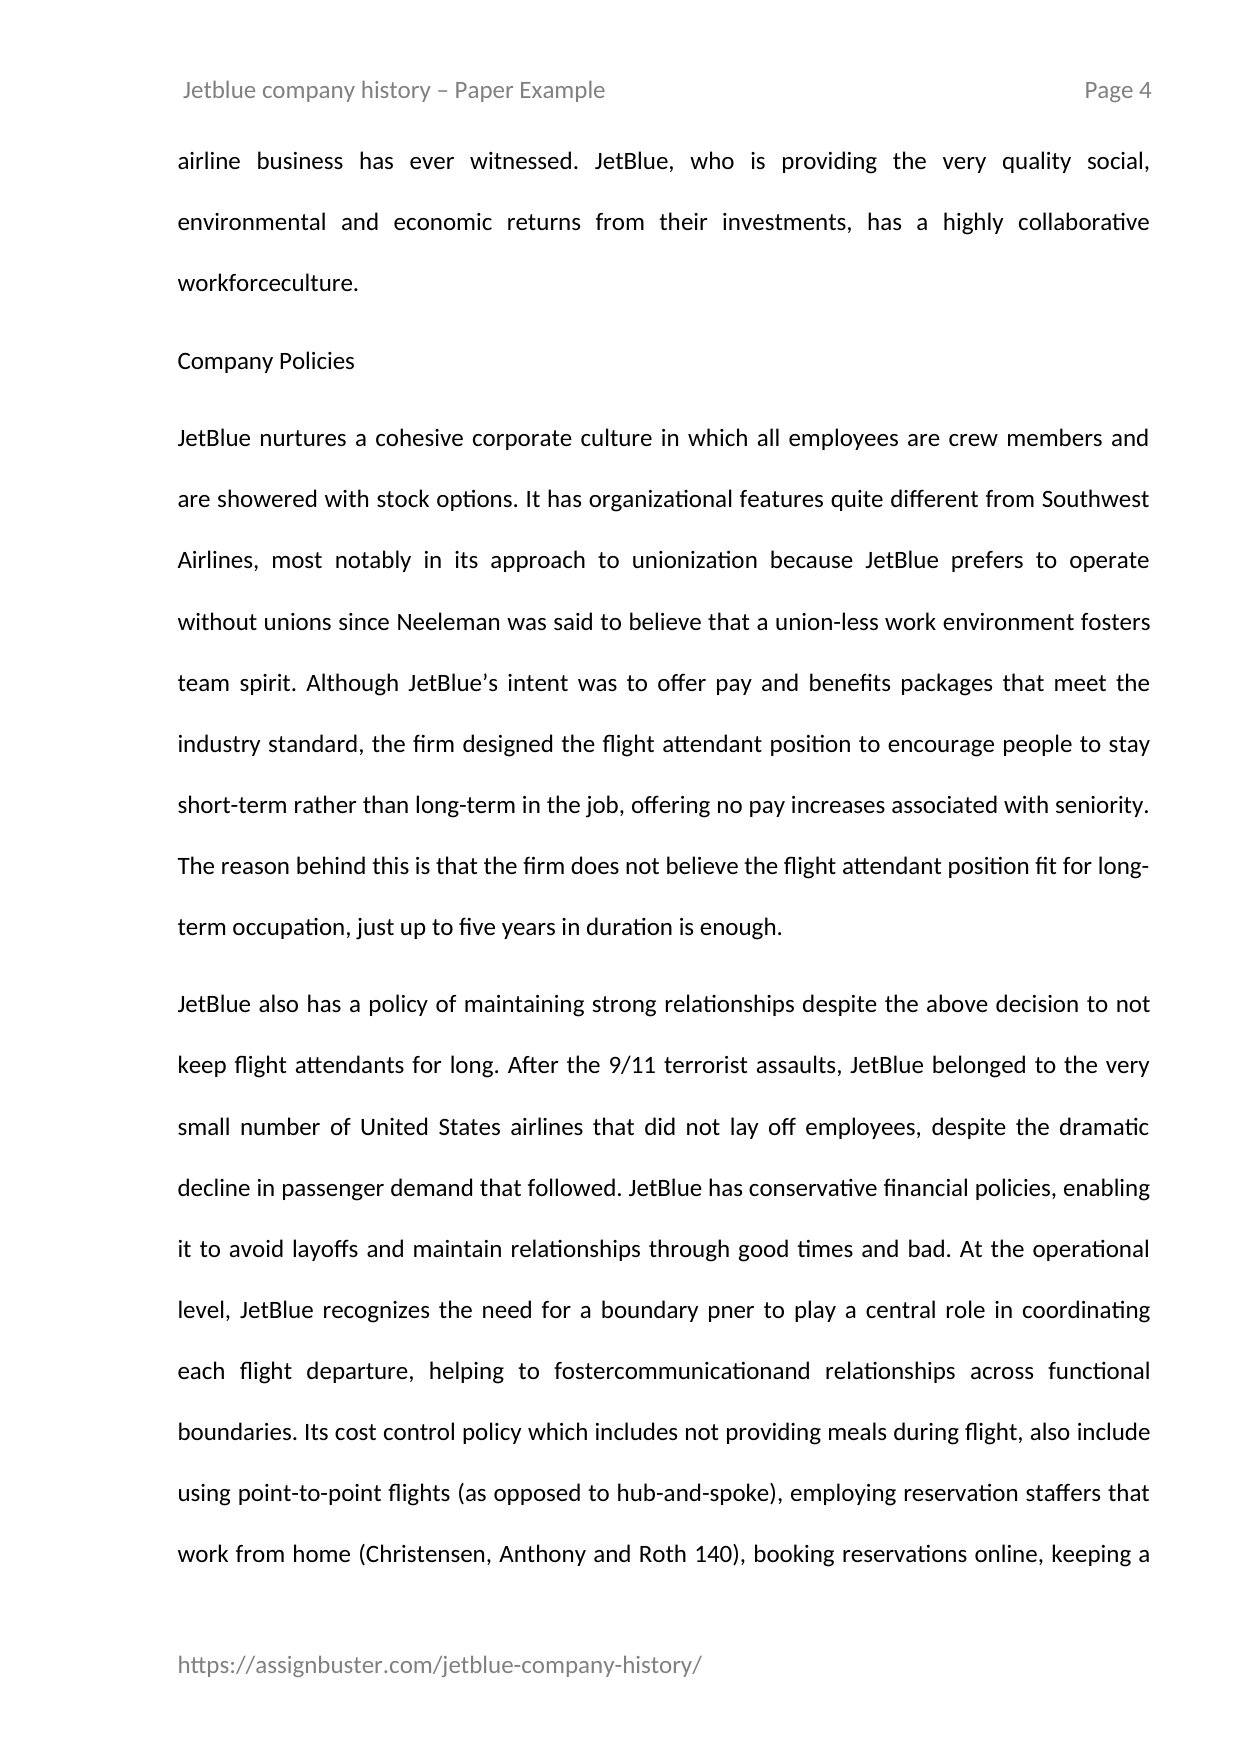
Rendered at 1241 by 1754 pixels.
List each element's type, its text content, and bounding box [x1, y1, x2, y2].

text JetBlue nurtures a cohesive corporate culture in which all employees are crew members and are showered with stock options. It has organizational features quite different from Southwest Airlines, most notably in its approach to unionization because JetBlue prefers to operate without unions since Neeleman was said to believe that a union-less work environment fosters team spirit. Although JetBlue’s intent was to offer pay and benefits packages that meet the industry standard, the firm designed the flight attendant position to encourage people to stay short-term rather than long-term in the job, offering no pay increases associated with seniority. The reason behind this is that the firm does not believe the flight attendant position fit for long-term occupation, just up to five years in duration is enough. [177, 422, 1152, 941]
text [177, 988, 1152, 1568]
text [177, 145, 1152, 298]
text Company Policies [177, 345, 1152, 375]
